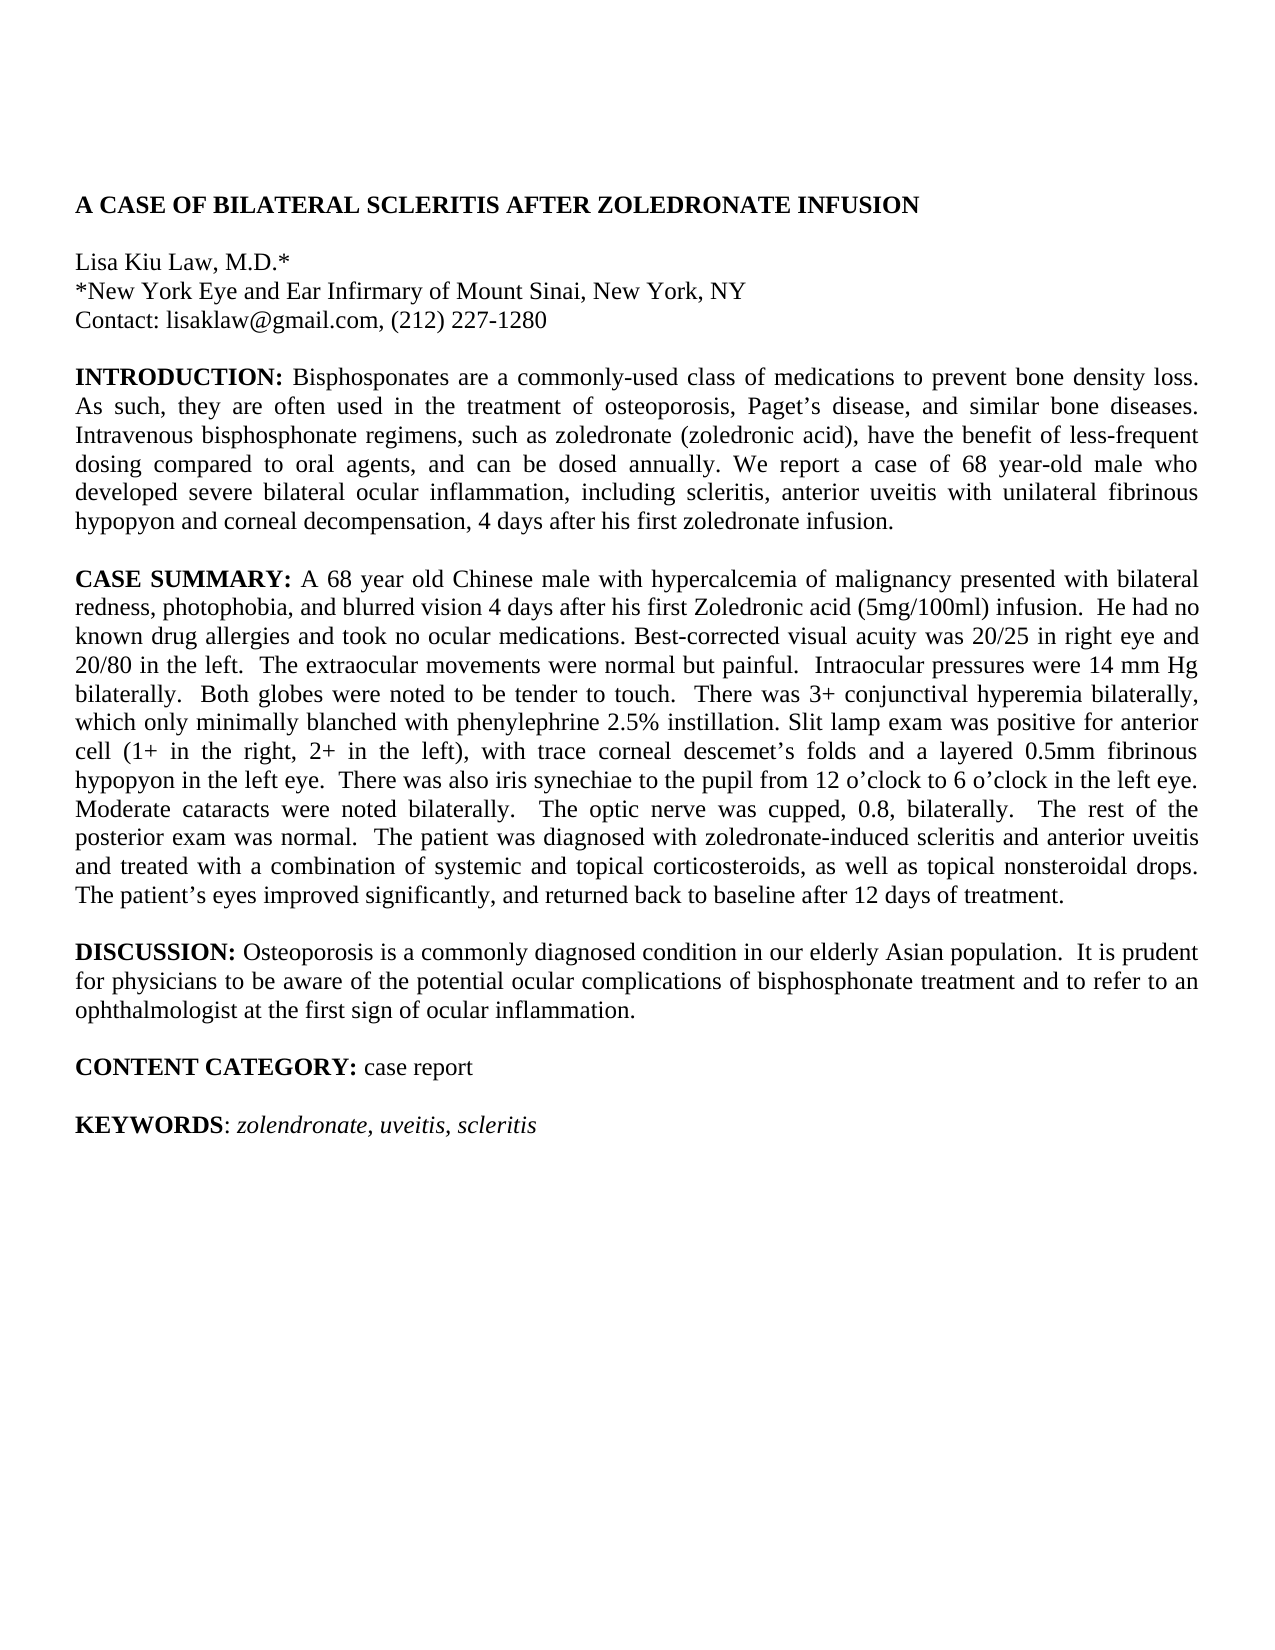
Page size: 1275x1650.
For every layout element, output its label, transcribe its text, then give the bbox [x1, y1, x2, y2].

text CASE SUMMARY: A 68 year old Chinese male with hypercalcemia of malignancy presented with bilateral redness, photophobia, and blurred vision 4 days after his first Zoledronic acid (5mg/100ml) infusion. He had no known drug allergies and took no ocular medications. Best-corrected visual acuity was 20/25 in right eye and 20/80 in the left. The extraocular movements were normal but painful. Intraocular pressures were 14 mm Hg bilaterally. Both globes were noted to be tender to touch. There was 3+ conjunctival hyperemia bilaterally, which only minimally blanched with phenylephrine 2.5% instillation. Slit lamp exam was positive for anterior cell (1+ in the right, 2+ in the left), with trace corneal descemet’s folds and a layered 0.5mm fibrinous hypopyon in the left eye. There was also iris synechiae to the pupil from 12 o’clock to 6 o’clock in the left eye. Moderate cataracts were noted bilaterally. The optic nerve was cupped, 0.8, bilaterally. The rest of the posterior exam was normal. The patient was diagnosed with zoledronate-induced scleritis and anterior uveitis and treated with a combination of systemic and topical corticosteroids, as well as topical nonsteroidal drops. The patient’s eyes improved significantly, and returned back to baseline after 12 days of treatment. [75, 564, 1200, 909]
text CONTENT CATEGORY: case report [75, 1052, 1200, 1081]
text DISCUSSION: Osteoporosis is a commonly diagnosed condition in our elderly Asian population. It is prudent for physicians to be aware of the potential ocular complications of bisphosphonate treatment and to refer to an ophthalmologist at the first sign of ocular inflammation. [75, 937, 1200, 1024]
text *New York Eye and Ear Infirmary of Mount Sinai, New York, NY [75, 276, 1200, 305]
text INTRODUCTION: Bisphosponates are a commonly-used class of medications to prevent bone density loss. As such, they are often used in the treatment of osteoporosis, Paget’s disease, and similar bone diseases. Intravenous bisphosphonate regimens, such as zoledronate (zoledronic acid), have the benefit of less-frequent dosing compared to oral agents, and can be dosed annually. We report a case of 68 year-old male who developed severe bilateral ocular inflammation, including scleritis, anterior uveitis with unilateral fibrinous hypopyon and corneal decompensation, 4 days after his first zoledronate infusion. [75, 362, 1200, 535]
text Lisa Kiu Law, M.D.* [75, 247, 1200, 276]
text A CASE OF BILATERAL SCLERITIS AFTER ZOLEDRONATE INFUSION [75, 190, 1200, 219]
text Contact: lisaklaw@gmail.com, (212) 227-1280 [75, 305, 1200, 334]
text KEYWORDS: zolendronate, uveitis, scleritis [75, 1110, 1200, 1139]
